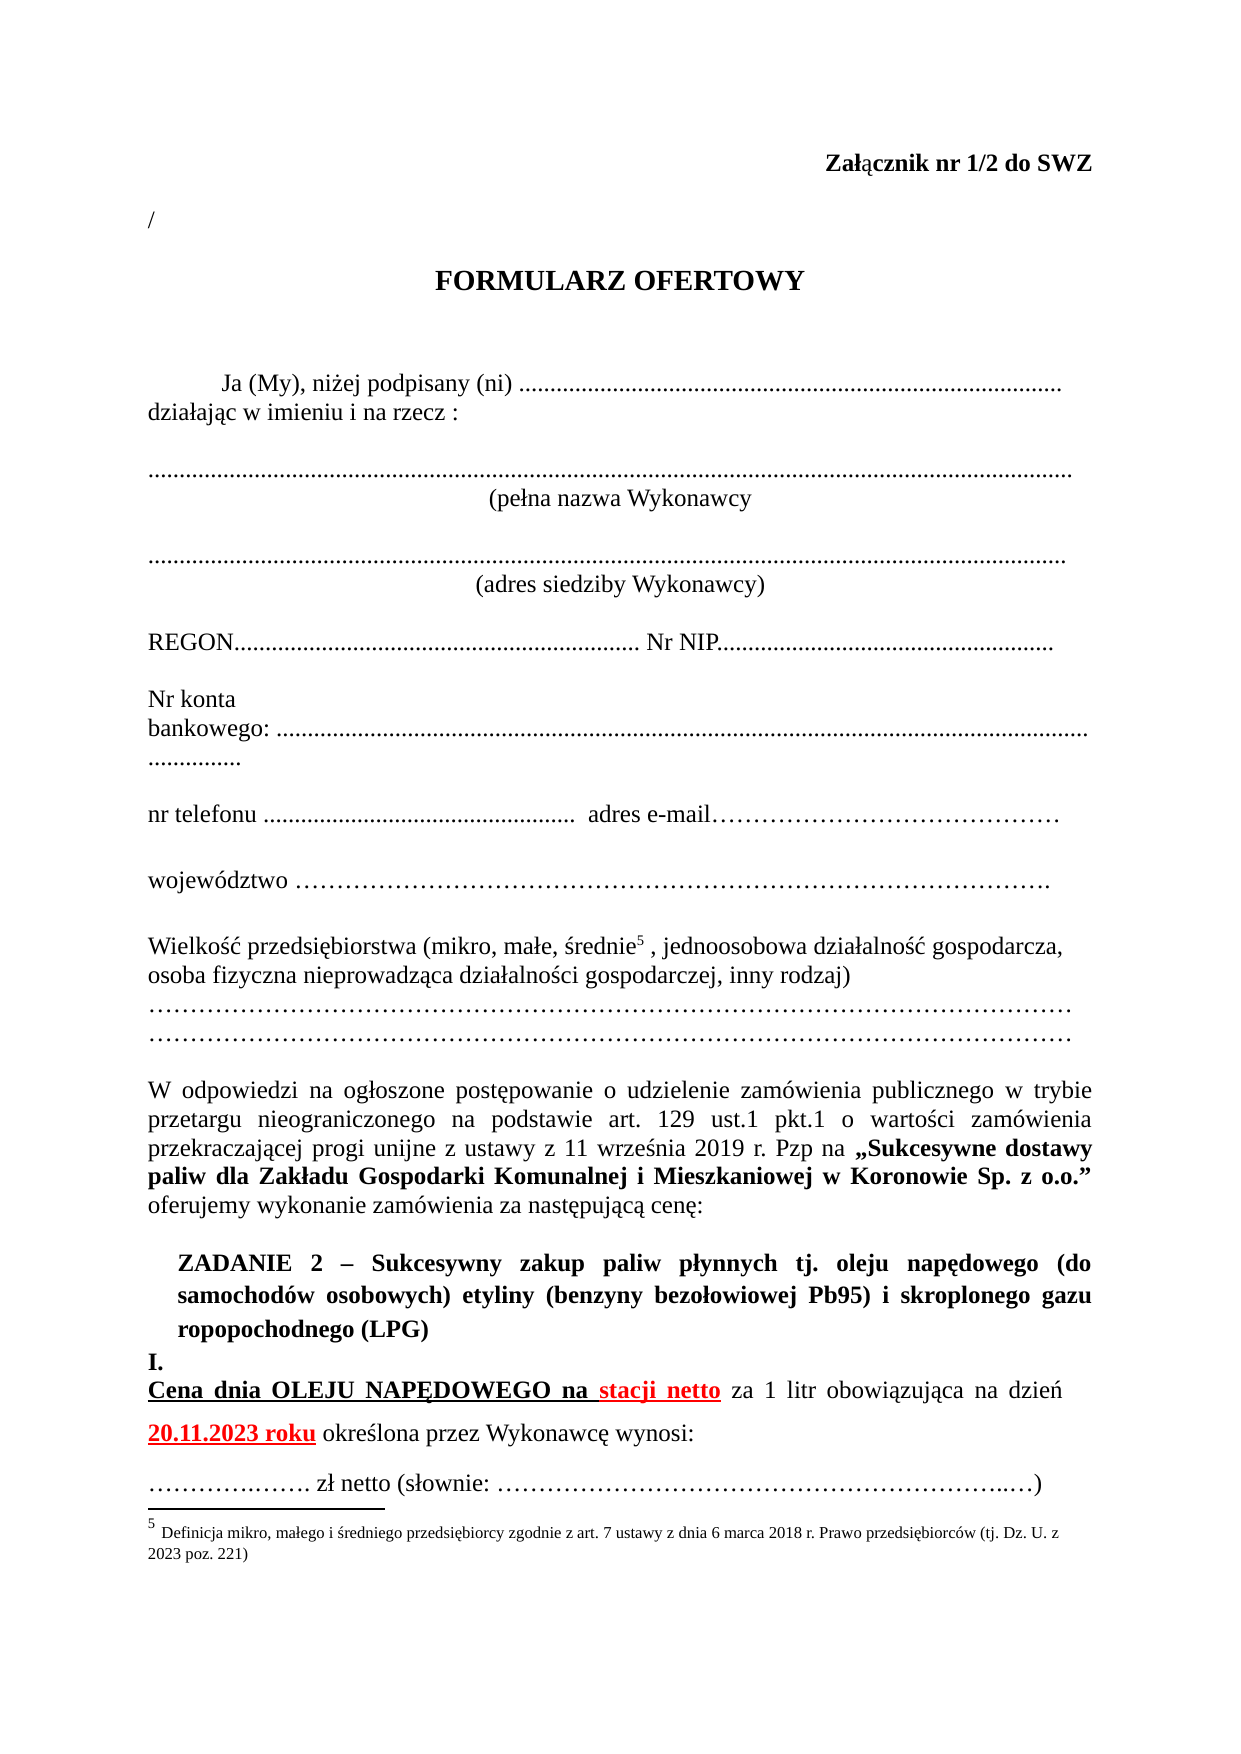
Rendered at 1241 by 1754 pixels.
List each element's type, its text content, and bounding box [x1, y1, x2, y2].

text .................................................................................................................................................... [148, 454, 1093, 483]
text I. [148, 1347, 1093, 1375]
text Wielkość przedsiębiorstwa (mikro, małe, średnie , jednoosobowa działalność gospodarcza, osoba fizyczna nieprowadząca działalności gospodarczej, inny rodzaj) [148, 931, 1093, 989]
text Ja (My), niżej podpisany (ni) ....................................................................................... [148, 368, 1093, 397]
text ................................................................................................................................................... [148, 541, 1093, 569]
text nr telefonu .................................................. adres e-mail…………………………………… [148, 799, 1093, 828]
text REGON................................................................. Nr NIP...................................................... [148, 627, 1093, 656]
text (pełna nazwa Wykonawcy [148, 483, 1093, 512]
text działając w imieniu i na rzecz : [148, 397, 1093, 426]
text …………………………………………………………………………………………………………………………………………………………………………………………………… [148, 989, 1093, 1046]
text województwo ………………………………………………………………………………. [148, 865, 1093, 894]
text Nr konta bankowego: ................................................................................................................................................. [148, 684, 1093, 771]
text (adres siedziby Wykonawcy) [148, 569, 1093, 598]
text ………….……. zł netto (słownie: ……………………………………………………..…) [148, 1468, 1063, 1497]
text / [148, 205, 1093, 234]
text Cena dnia OLEJU NAPĘDOWEGO na stacji netto za 1 litr obowiązująca na dzień 20.11.2023 roku określona przez Wykonawcę wynosi: [148, 1375, 1063, 1447]
text ZADANIE 2 – Sukcesywny zakup paliw płynnych tj. oleju napędowego (do samochodów osobowych) etyliny (benzyny bezołowiowej Pb95) i skroplonego gazu ropopochodnego (LPG) [177, 1248, 1093, 1342]
text FORMULARZ OFERTOWY [148, 263, 1093, 296]
text Załącznik nr 1/2 do SWZ [148, 148, 1093, 176]
text W odpowiedzi na ogłoszone postępowanie o udzielenie zamówienia publicznego w trybie przetargu nieograniczonego na podstawie art. 129 ust.1 pkt.1 o wartości zamówienia przekraczającej progi unijne z ustawy z 11 września 2019 r. Pzp na „Sukcesywne dostawy paliw dla Zakładu Gospodarki Komunalnej i Mieszkaniowej w Koronowie Sp. z o.o.” oferujemy wykonanie zamówienia za następującą cenę: [148, 1075, 1093, 1219]
